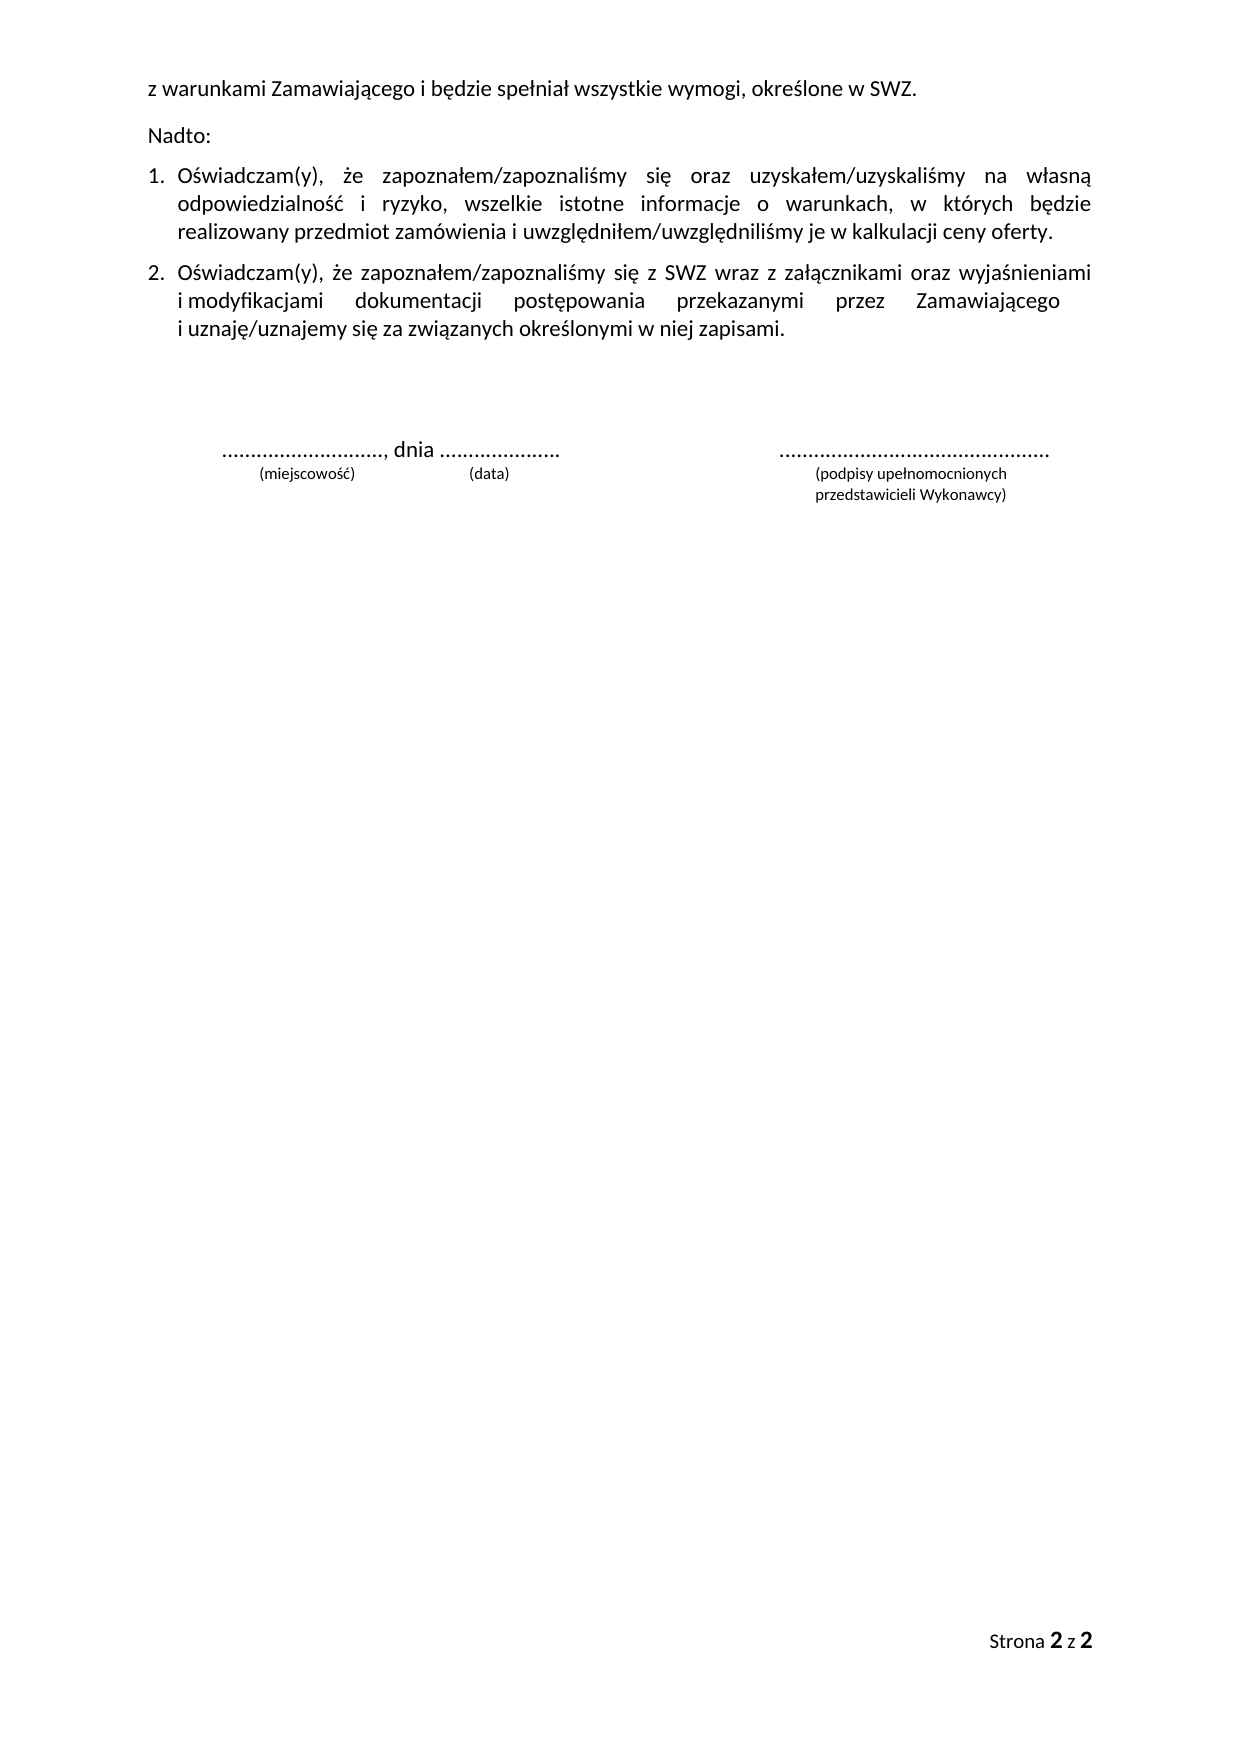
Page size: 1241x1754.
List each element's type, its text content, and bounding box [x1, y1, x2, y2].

text z warunkami Zamawiającego i będzie spełniał wszystkie wymogi, określone w SWZ. [148, 74, 1093, 102]
text Nadto: [148, 121, 1093, 149]
text (miejscowość) (data) (podpisy upełnomocnionych [221, 464, 1093, 484]
list Oświadczam(y), że zapoznałem/zapoznaliśmy się oraz uzyskałem/uzyskaliśmy na własną odpowiedzialność i ryzyko, wszelkie istotne informacje o warunkach, w których będzie realizowany przedmiot zamówienia i uwzględniłem/uwzględniliśmy je w kalkulacji ceny oferty. [148, 161, 1093, 245]
text przedstawicieli Wykonawcy) [221, 484, 1093, 504]
text ............................, dnia ..................... ............................................... [221, 436, 1093, 464]
list Oświadczam(y), że zapoznałem/zapoznaliśmy się z SWZ wraz z załącznikami oraz wyjaśnieniami i modyfikacjami dokumentacji postępowania przekazanymi przez Zamawiającego i uznaję/uznajemy się za związanych określonymi w niej zapisami. [148, 258, 1093, 342]
